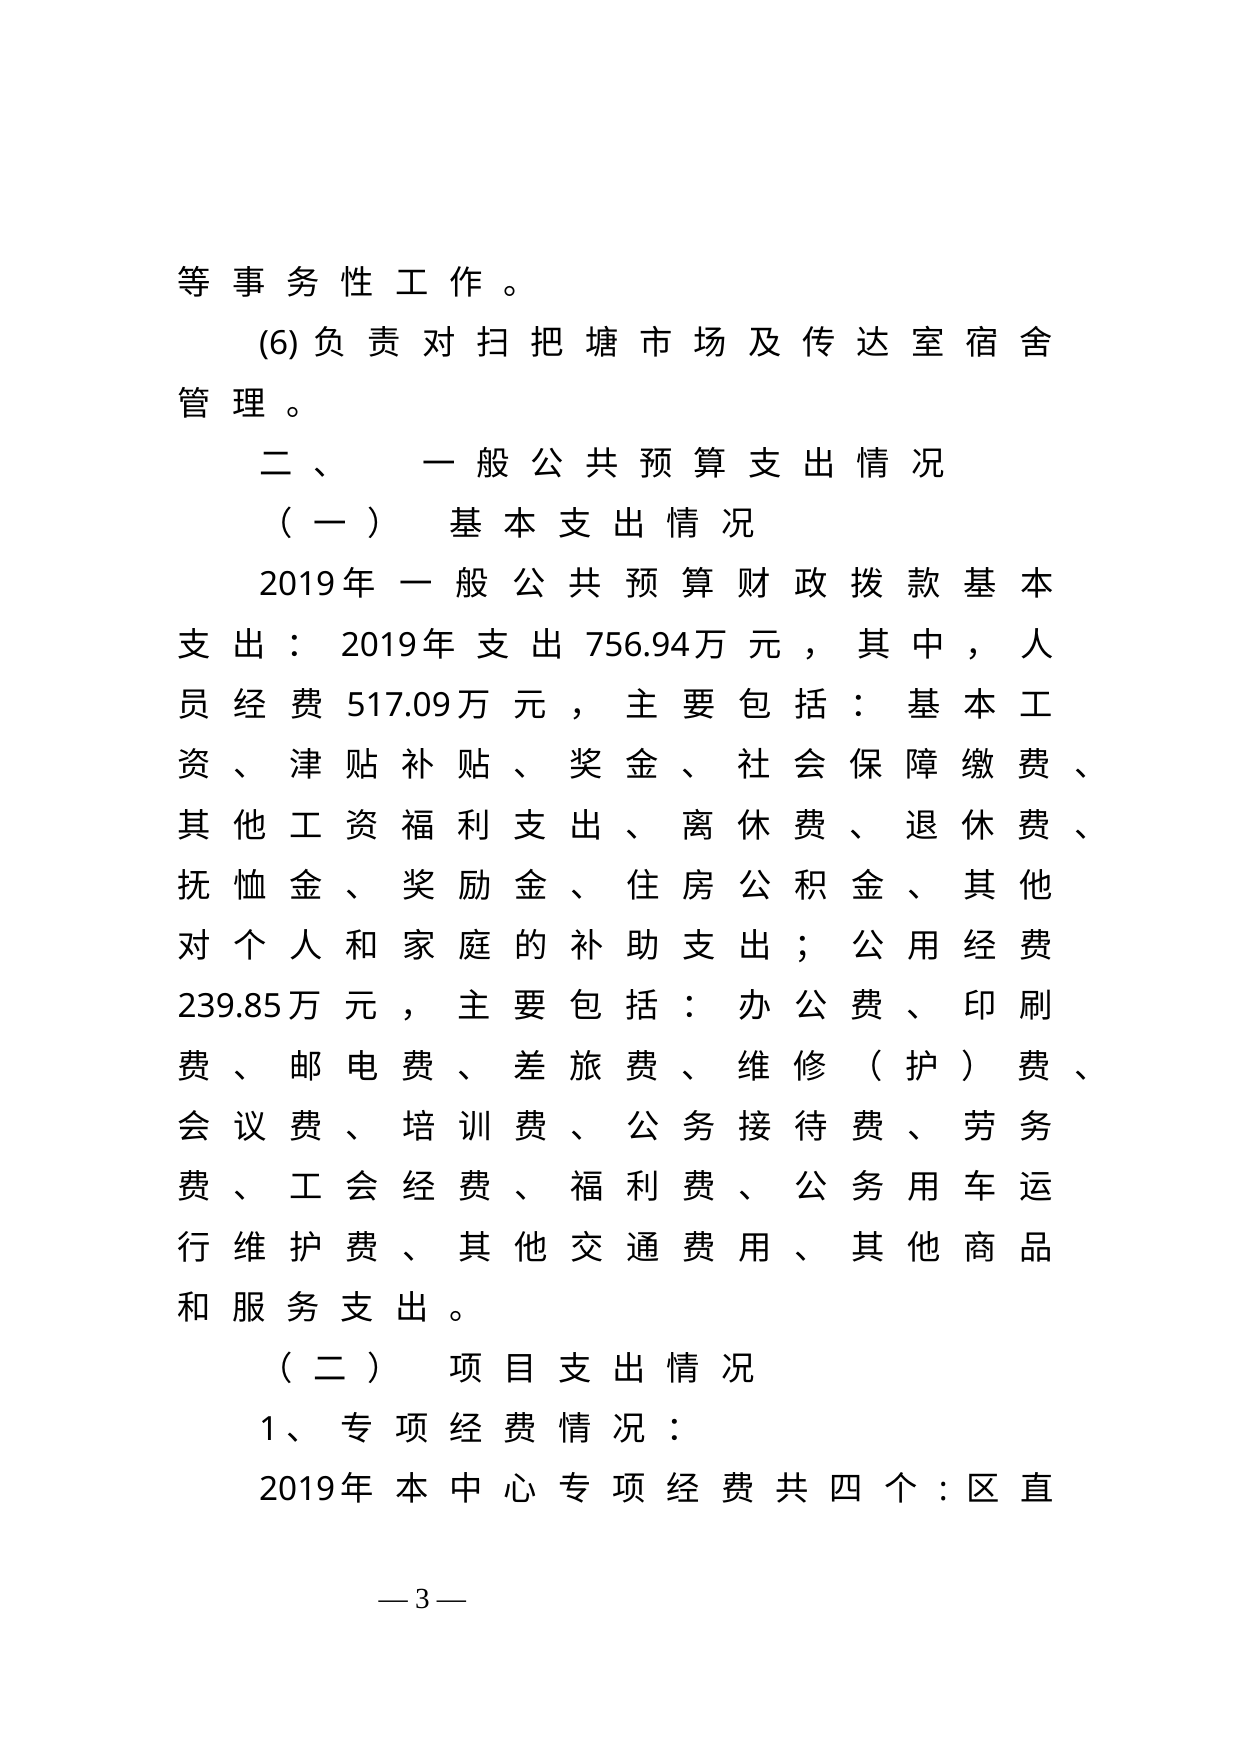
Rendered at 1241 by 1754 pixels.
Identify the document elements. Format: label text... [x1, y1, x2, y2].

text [177, 1456, 1074, 1516]
text 2019年一般公共预算财政拨款基本支出：2019年支出756.94万元，其中，人员经费517.09万元，主要包括：基本工资、津贴补贴、奖金、社会保障缴费、其他工资福利支出、离休费、退休费、抚恤金、奖励金、住房公积金、其他对个人和家庭的补助支出；公用经费239.85万元，主要包括：办公费、印刷费、邮电费、差旅费、维修（护）费、会议费、培训费、公务接待费、劳务费、工会经费、福利费、公务用车运行维护费、其他交通费用、其他商品和服务支出。 [177, 551, 1074, 1335]
list 一般公共预算支出情况 [244, 431, 1074, 491]
list 基本支出情况 [244, 491, 1074, 551]
list 项目支出情况 [244, 1335, 1074, 1396]
text 1、专项经费情况： [177, 1396, 1074, 1456]
text (6)负责对扫把塘市场及传达室宿舍管理。 [177, 310, 1074, 431]
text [177, 249, 1074, 310]
